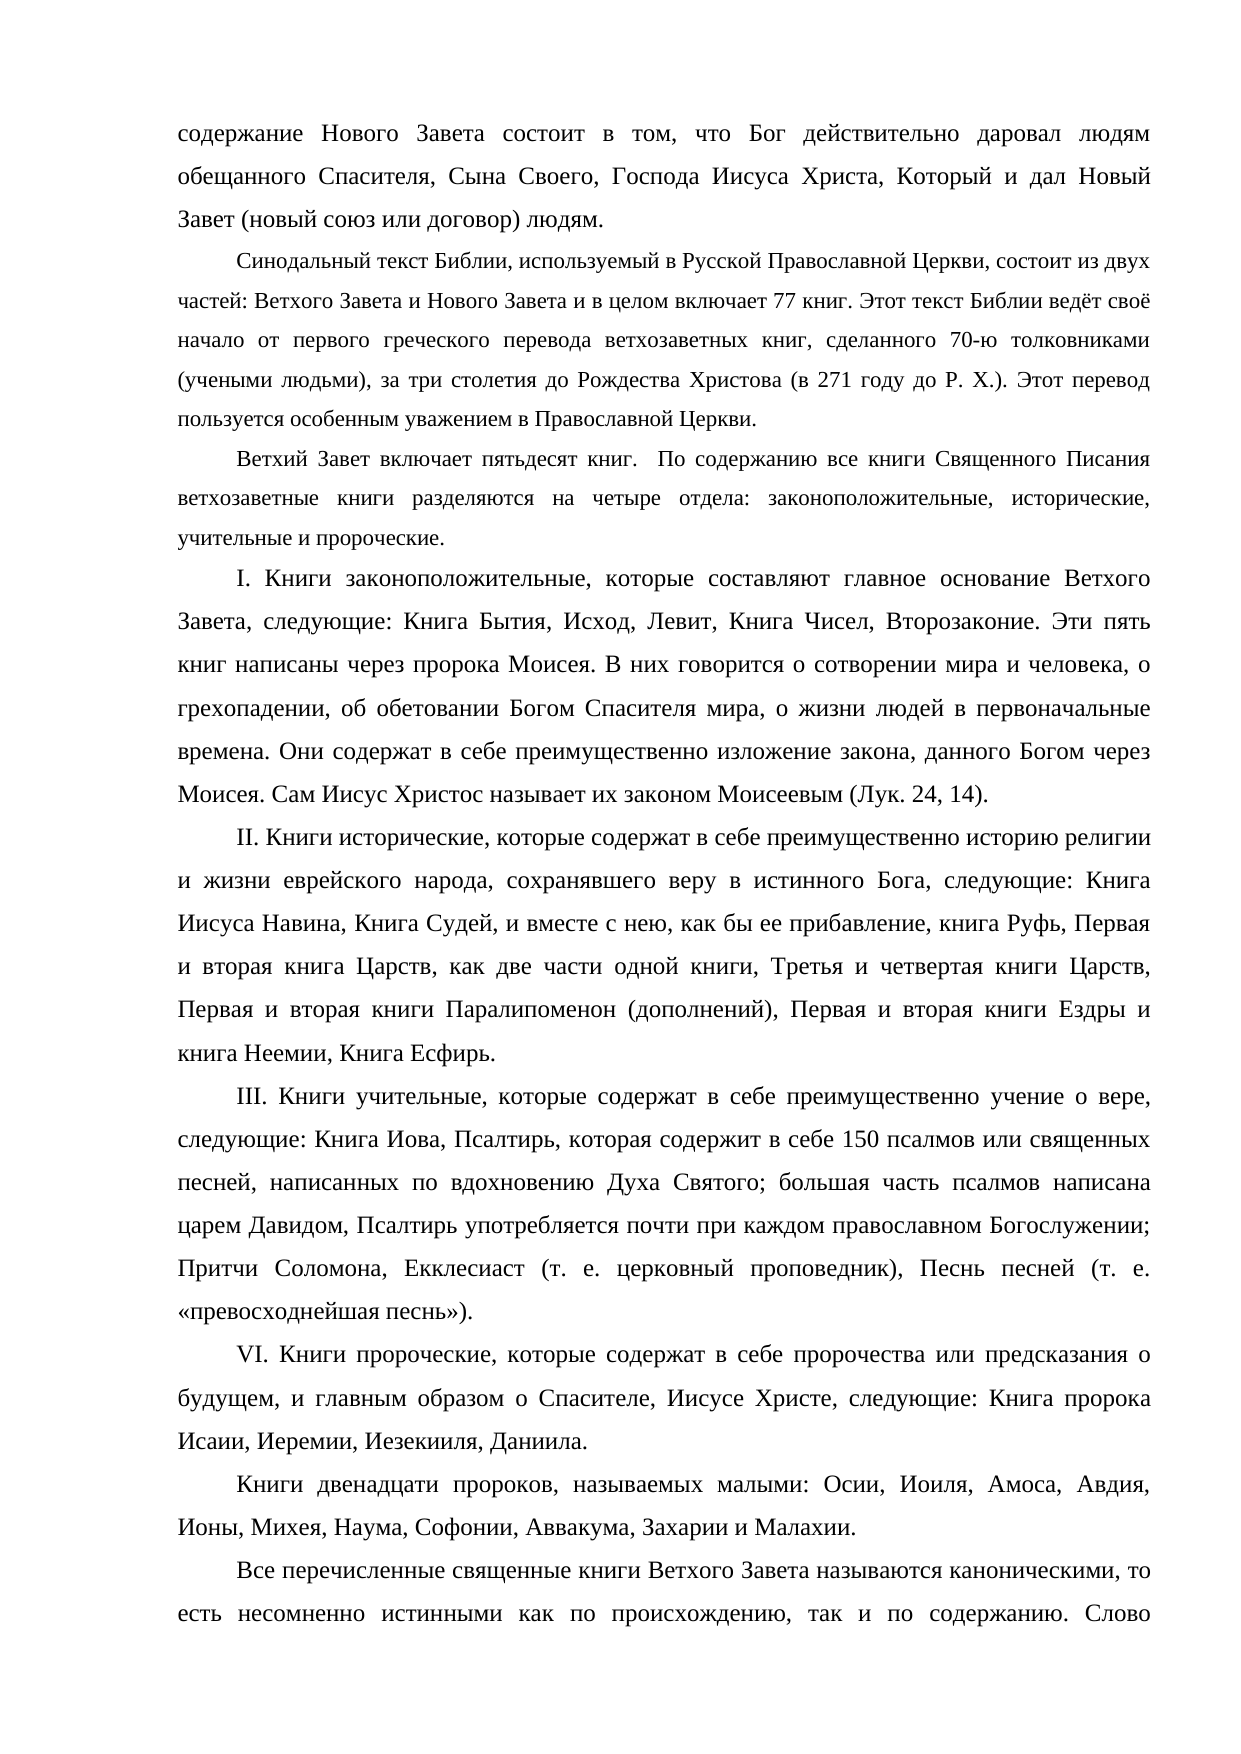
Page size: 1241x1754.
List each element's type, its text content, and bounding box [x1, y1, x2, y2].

text Синодальный текст Библии, используемый в Русской Православной Церкви, состоит из двух частей: Ветхого Завета и Нового Завета и в целом включает 77 книг. Этот текст Библии ведёт своё начало от первого греческого перевода ветхозаветных книг, сделанного 70-ю толковниками (учеными людьми), за три столетия до Рождества Христова (в 271 году до Р. Х.). Этот перевод пользуется особенным уважением в Православной Церкви. [177, 247, 1152, 432]
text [177, 118, 1152, 233]
text III. Книги учительные, которые содержат в себе преимущественно учение о вере, следующие: Книга Иова, Псалтирь, которая содержит в себе 150 псалмов или священных песней, написанных по вдохновению Духа Святого; большая часть псалмов написана царем Давидом, Псалтирь употребляется почти при каждом православном Богослужении; Притчи Соломона, Екклесиаст (т. е. церковный проповедник), Песнь песней (т. е. «превосходнейшая песнь»). [177, 1081, 1152, 1325]
text II. Книги исторические, которые содержат в себе преимущественно историю религии и жизни еврейского народа, сохранявшего веру в истинного Бога, следующие: Книга Иисуса Навина, Книга Судей, и вместе с нею, как бы ее прибавление, книга Руфь, Первая и вторая книга Царств, как две части одной книги, Третья и четвертая книги Царств, Первая и вторая книги Паралипоменон (дополнений), Первая и вторая книги Ездры и книга Неемии, Книга Есфирь. [177, 822, 1152, 1066]
text Книги двенадцати пророков, называемых малыми: Осии, Иоиля, Амоса, Авдия, Ионы, Михея, Наума, Софонии, Аввакума, Захарии и Малахии. [177, 1469, 1152, 1541]
text I. Книги законоположительные, которые составляют главное основание Ветхого Завета, следующие: Книга Бытия, Исход, Левит, Книга Чисел, Второзаконие. Эти пять книг написаны через пророка Моисея. В них говорится о сотворении мира и человека, о грехопадении, об обетовании Богом Спасителя мира, о жизни людей в первоначальные времена. Они содержат в себе преимущественно изложение закона, данного Богом через Моисея. Сам Иисус Христос называет их законом Моисеевым (Лук. 24, 14). [177, 563, 1152, 808]
text Ветхий Завет включает пятьдесят книг. По содержанию все книги Священного Писания ветхозаветные книги разделяются на четыре отдела: законоположительные, исторические, учительные и пророческие. [177, 445, 1152, 550]
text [177, 1555, 1152, 1627]
text VI. Книги пророческие, которые содержат в себе пророчества или предсказания о будущем, и главным образом о Спасителе, Иисусе Христе, следующие: Книга пророка Исаии, Иеремии, Иезекииля, Даниила. [177, 1339, 1152, 1454]
